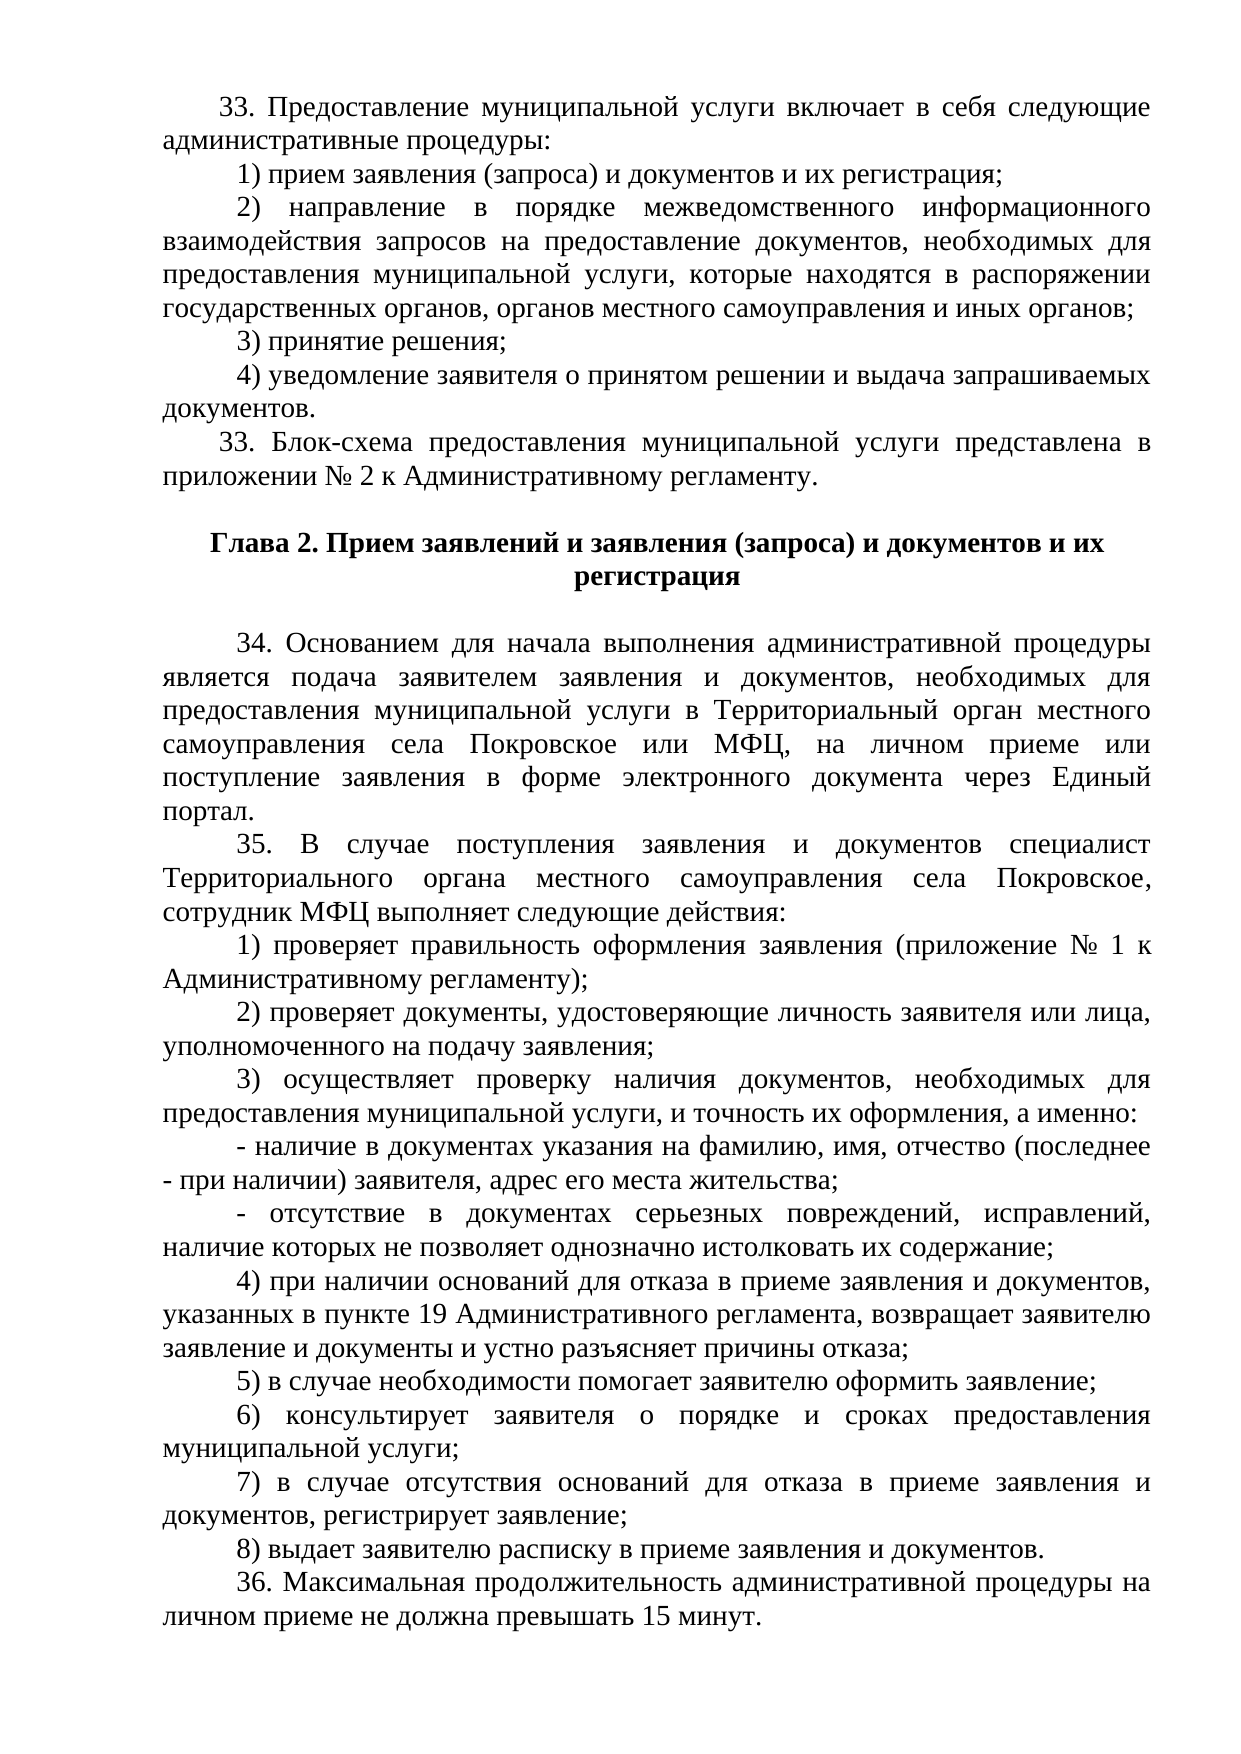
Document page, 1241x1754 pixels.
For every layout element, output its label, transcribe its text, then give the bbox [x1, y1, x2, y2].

text 3) осуществляет проверку наличия документов, необходимых для предоставления муниципальной услуги, и точность их оформления, а именно: [162, 1061, 1152, 1128]
text 1) проверяет правильность оформления заявления (приложение № 1 к Административному регламенту); [162, 927, 1152, 994]
text 34. Основанием для начала выполнения административной процедуры является подача заявителем заявления и документов, необходимых для предоставления муниципальной услуги в Территориальный орган местного самоуправления села Покровское или МФЦ, на личном приеме или поступление заявления в форме электронного документа через Единый портал. [162, 625, 1152, 827]
text 5) в случае необходимости помогает заявителю оформить заявление; [162, 1363, 1152, 1397]
text 4) при наличии оснований для отказа в приеме заявления и документов, указанных в пункте 19 Административного регламента, возвращает заявителю заявление и документы и устно разъясняет причины отказа; [162, 1263, 1152, 1363]
text 1) прием заявления (запроса) и документов и их регистрация; [162, 156, 1152, 189]
text 2) направление в порядке межведомственного информационного взаимодействия запросов на предоставление документов, необходимых для предоставления муниципальной услуги, которые находятся в распоряжении государственных органов, органов местного самоуправления и иных органов; [162, 189, 1152, 323]
text 2) проверяет документы, удостоверяющие личность заявителя или лица, уполномоченного на подачу заявления; [162, 994, 1152, 1061]
text 3) принятие решения; [162, 323, 1152, 357]
text 36. Максимальная продолжительность административной процедуры на личном приеме не должна превышать 15 минут. [162, 1564, 1152, 1632]
text Глава 2. Прием заявлений и заявления (запроса) и документов и их регистрация [162, 525, 1152, 592]
text 6) консультирует заявителя о порядке и сроках предоставления муниципальной услуги; [162, 1397, 1152, 1464]
text 35. В случае поступления заявления и документов специалист Территориального органа местного самоуправления села Покровское, сотрудник МФЦ выполняет следующие действия: [162, 827, 1152, 927]
text - наличие в документах указания на фамилию, имя, отчество (последнее - при наличии) заявителя, адрес его места жительства; [162, 1128, 1152, 1196]
text 8) выдает заявителю расписку в приеме заявления и документов. [162, 1531, 1152, 1564]
text 33. Предоставление муниципальной услуги включает в себя следующие административные процедуры: [162, 89, 1152, 156]
text - отсутствие в документах серьезных повреждений, исправлений, наличие которых не позволяет однозначно истолковать их содержание; [162, 1196, 1152, 1263]
text 4) уведомление заявителя о принятом решении и выдача запрашиваемых документов. [162, 357, 1152, 424]
text 7) в случае отсутствия оснований для отказа в приеме заявления и документов, регистрирует заявление; [162, 1464, 1152, 1531]
text 33. Блок-схема предоставления муниципальной услуги представлена в приложении № 2 к Административному регламенту. [162, 424, 1152, 491]
